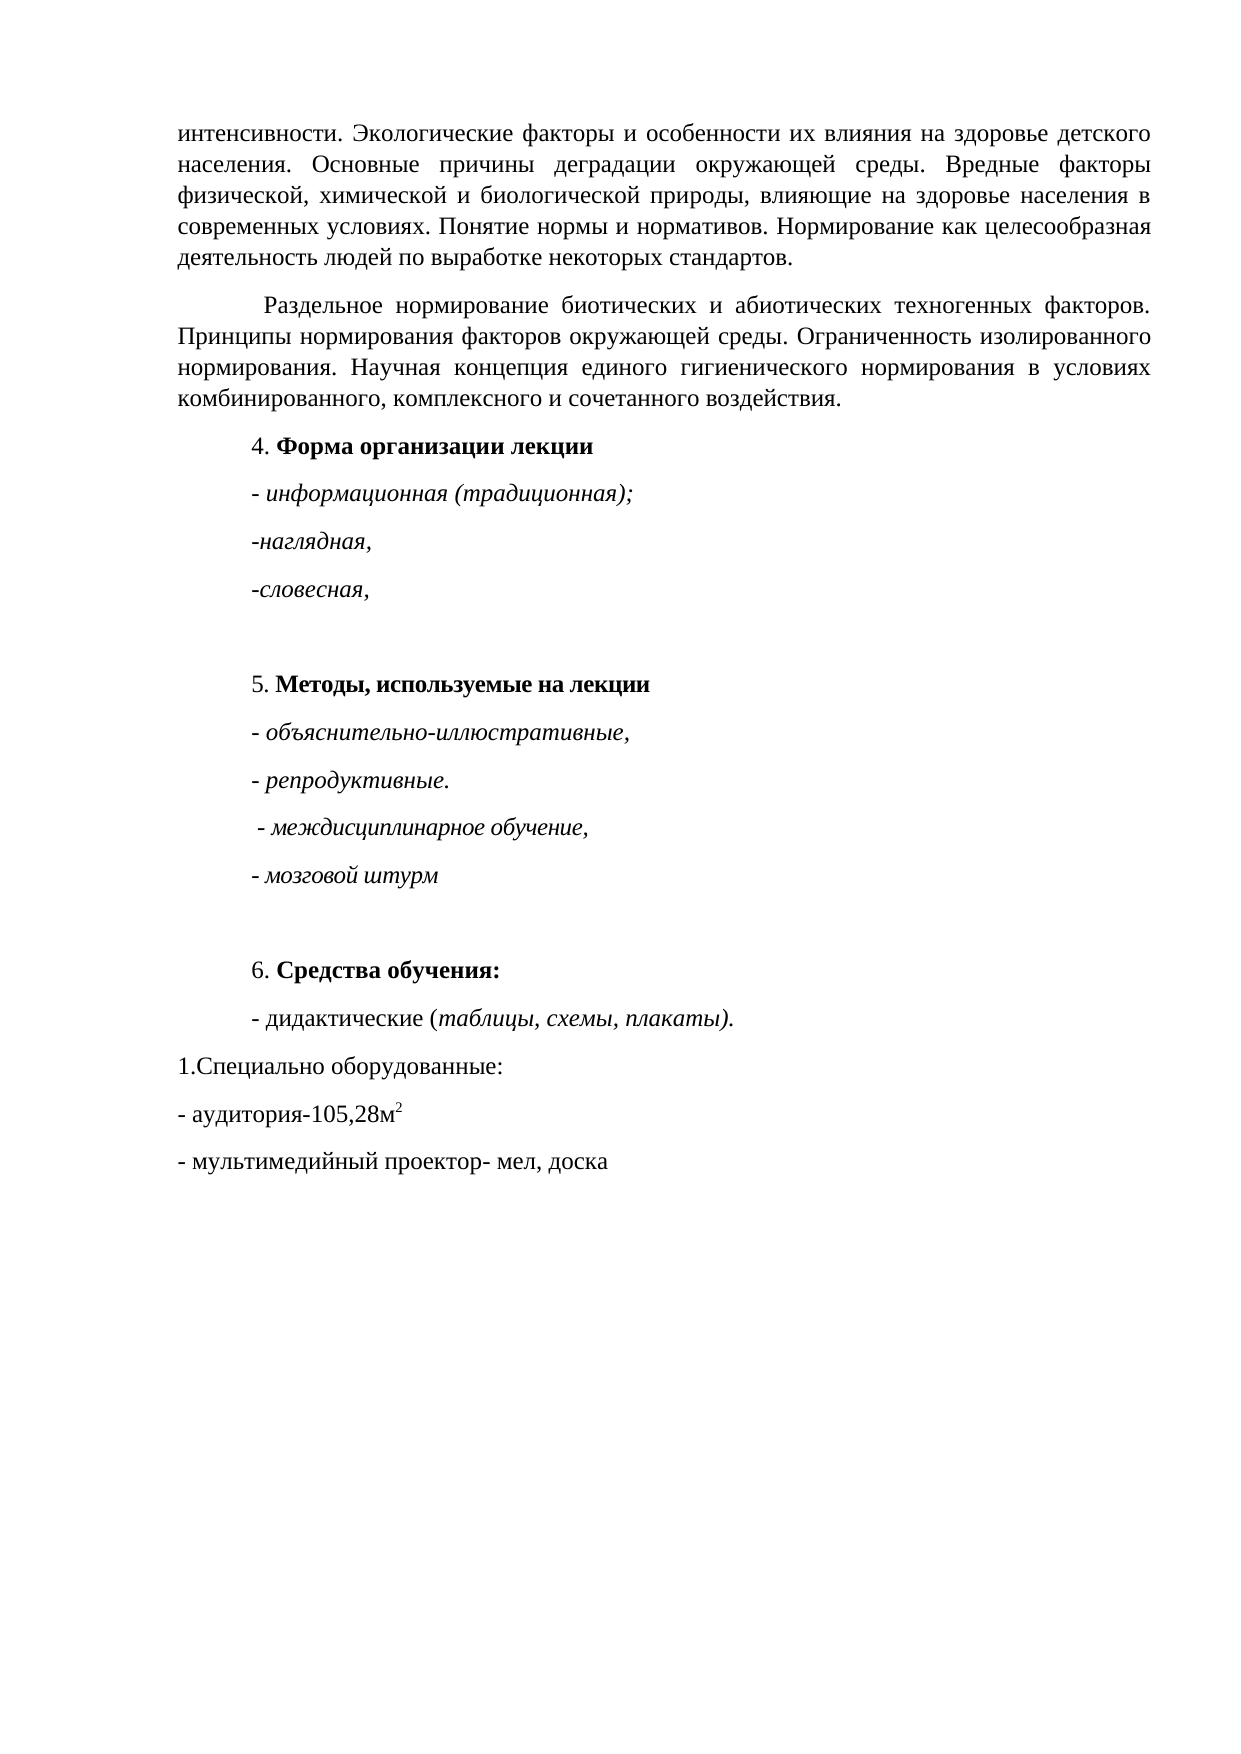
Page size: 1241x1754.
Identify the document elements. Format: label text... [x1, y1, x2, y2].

text - междисциплинарное обучение, [177, 812, 1152, 841]
text 1.Специально оборудованные: [177, 1051, 1152, 1080]
text - информационная (традиционная); [177, 478, 1152, 507]
text 6. Средства обучения: [177, 956, 1152, 984]
text 5. Методы, используемые на лекции [177, 669, 1152, 698]
text 4. Форма организации лекции [177, 431, 1152, 459]
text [177, 118, 1152, 271]
text - объяснительно-иллюстративные, [177, 717, 1152, 746]
text - дидактические (таблицы, схемы, плакаты). [177, 1003, 1152, 1032]
text - мультимедийный проектор- мел, доска [177, 1146, 1152, 1175]
text - мозговой штурм [177, 860, 1152, 889]
text - аудитория-105,28м2 [177, 1099, 1152, 1127]
text Раздельное нормирование биотических и абиотических техногенных факторов. Принципы нормирования факторов окружающей среды. Ограниченность изолированного нормирования. Научная концепция единого гигиенического нормирования в условиях комбинированного, комплексного и сочетанного воздействия. [177, 290, 1152, 412]
text -наглядная, [177, 526, 1152, 555]
text - репродуктивные. [177, 765, 1152, 793]
text -словесная, [177, 574, 1152, 603]
